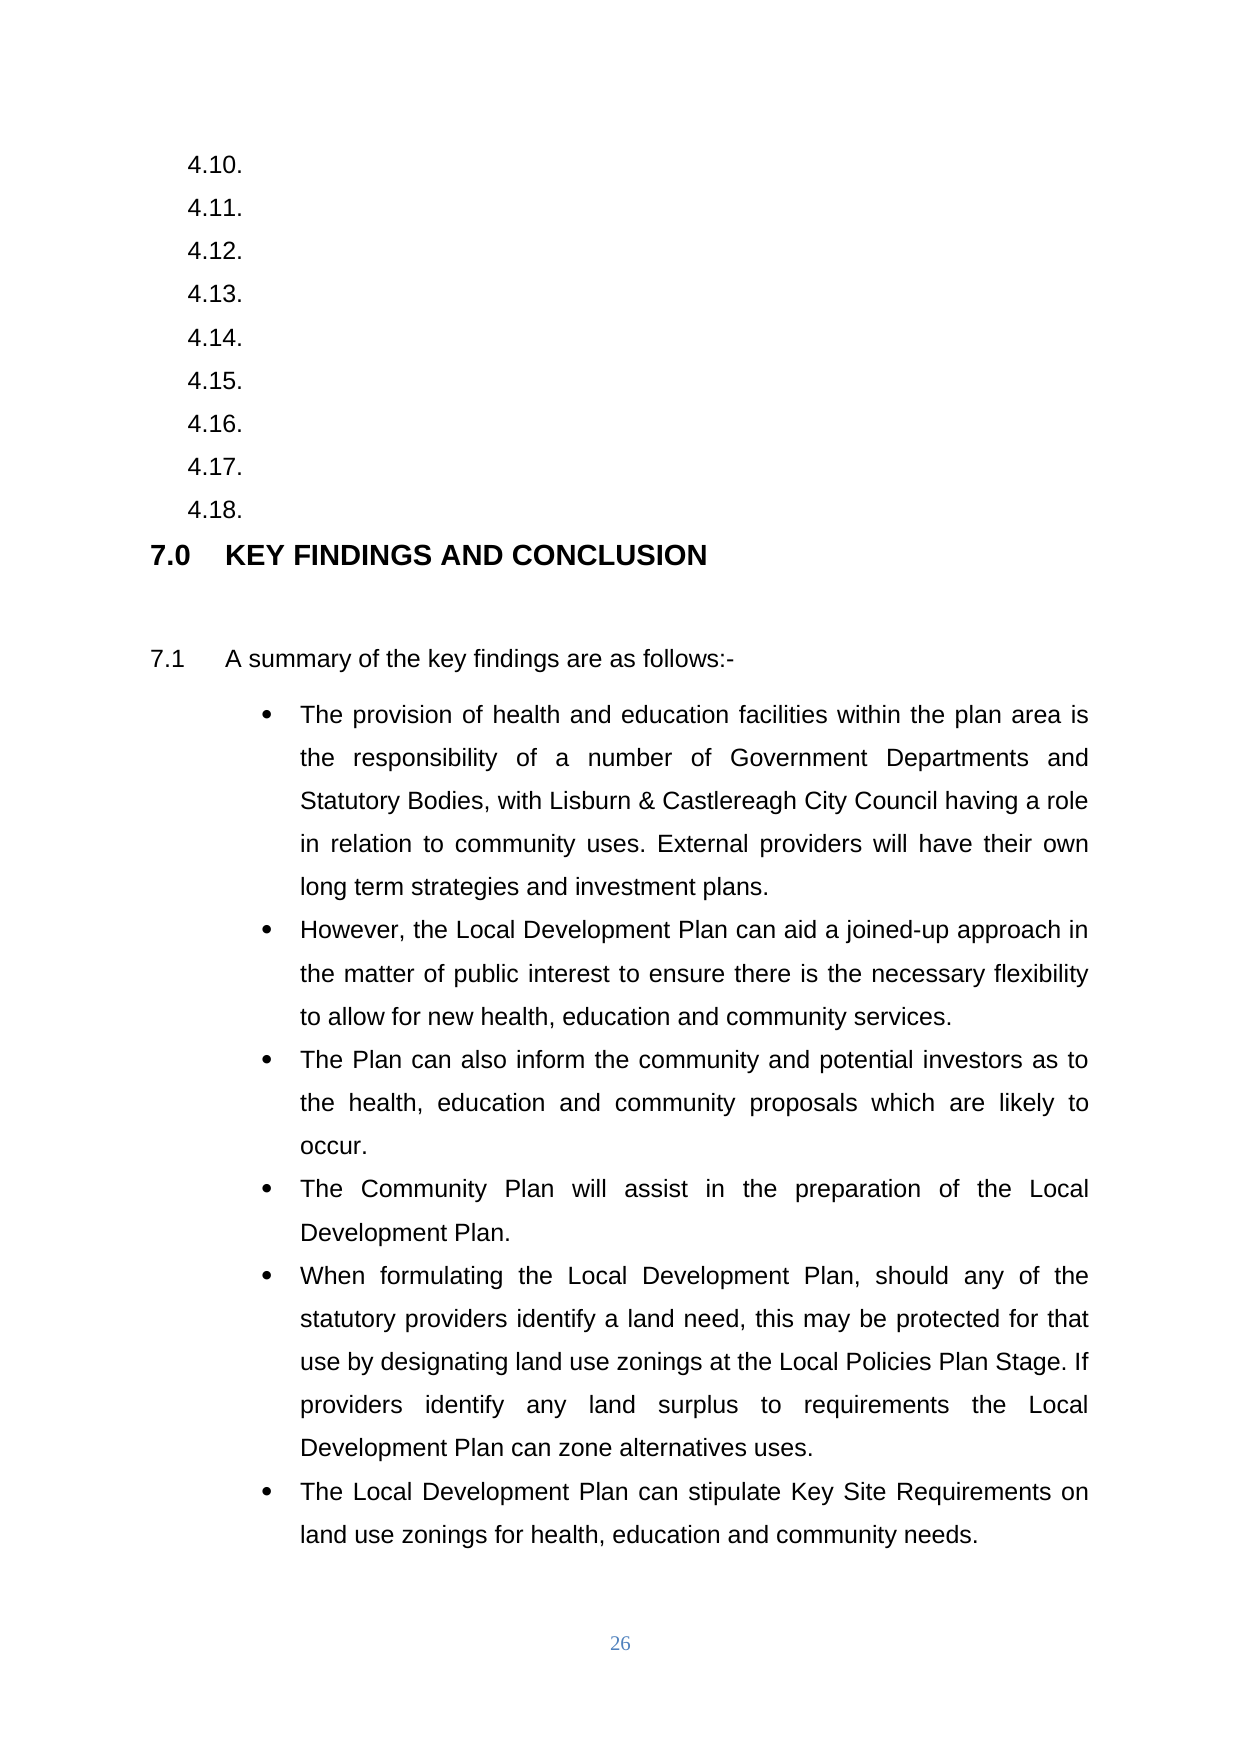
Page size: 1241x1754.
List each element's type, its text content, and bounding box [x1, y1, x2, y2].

text 7.1 A summary of the key findings are as follows:- [150, 644, 1090, 673]
list The provision of health and education facilities within the plan area is the responsibility of a number of Government Departments and Statutory Bodies, with Lisburn & Castlereagh City Council having a role in relation to community uses. External providers will have their own long term strategies and investment plans. [262, 700, 1090, 901]
list When formulating the Local Development Plan, should any of the statutory providers identify a land need, this may be protected for that use by designating land use zonings at the Local Policies Plan Stage. If providers identify any land surplus to requirements the Local Development Plan can zone alternatives uses. [262, 1261, 1090, 1462]
list The Plan can also inform the community and potential investors as to the health, education and community proposals which are likely to occur. [262, 1045, 1090, 1160]
list The Local Development Plan can stipulate Key Site Requirements on land use zonings for health, education and community needs. [262, 1476, 1090, 1548]
list KEY FINDINGS AND CONCLUSION [150, 538, 1090, 572]
list The Community Plan will assist in the preparation of the Local Development Plan. [262, 1174, 1090, 1246]
list However, the Local Development Plan can aid a joined-up approach in the matter of public interest to ensure there is the necessary flexibility to allow for new health, education and community services. [262, 915, 1090, 1031]
